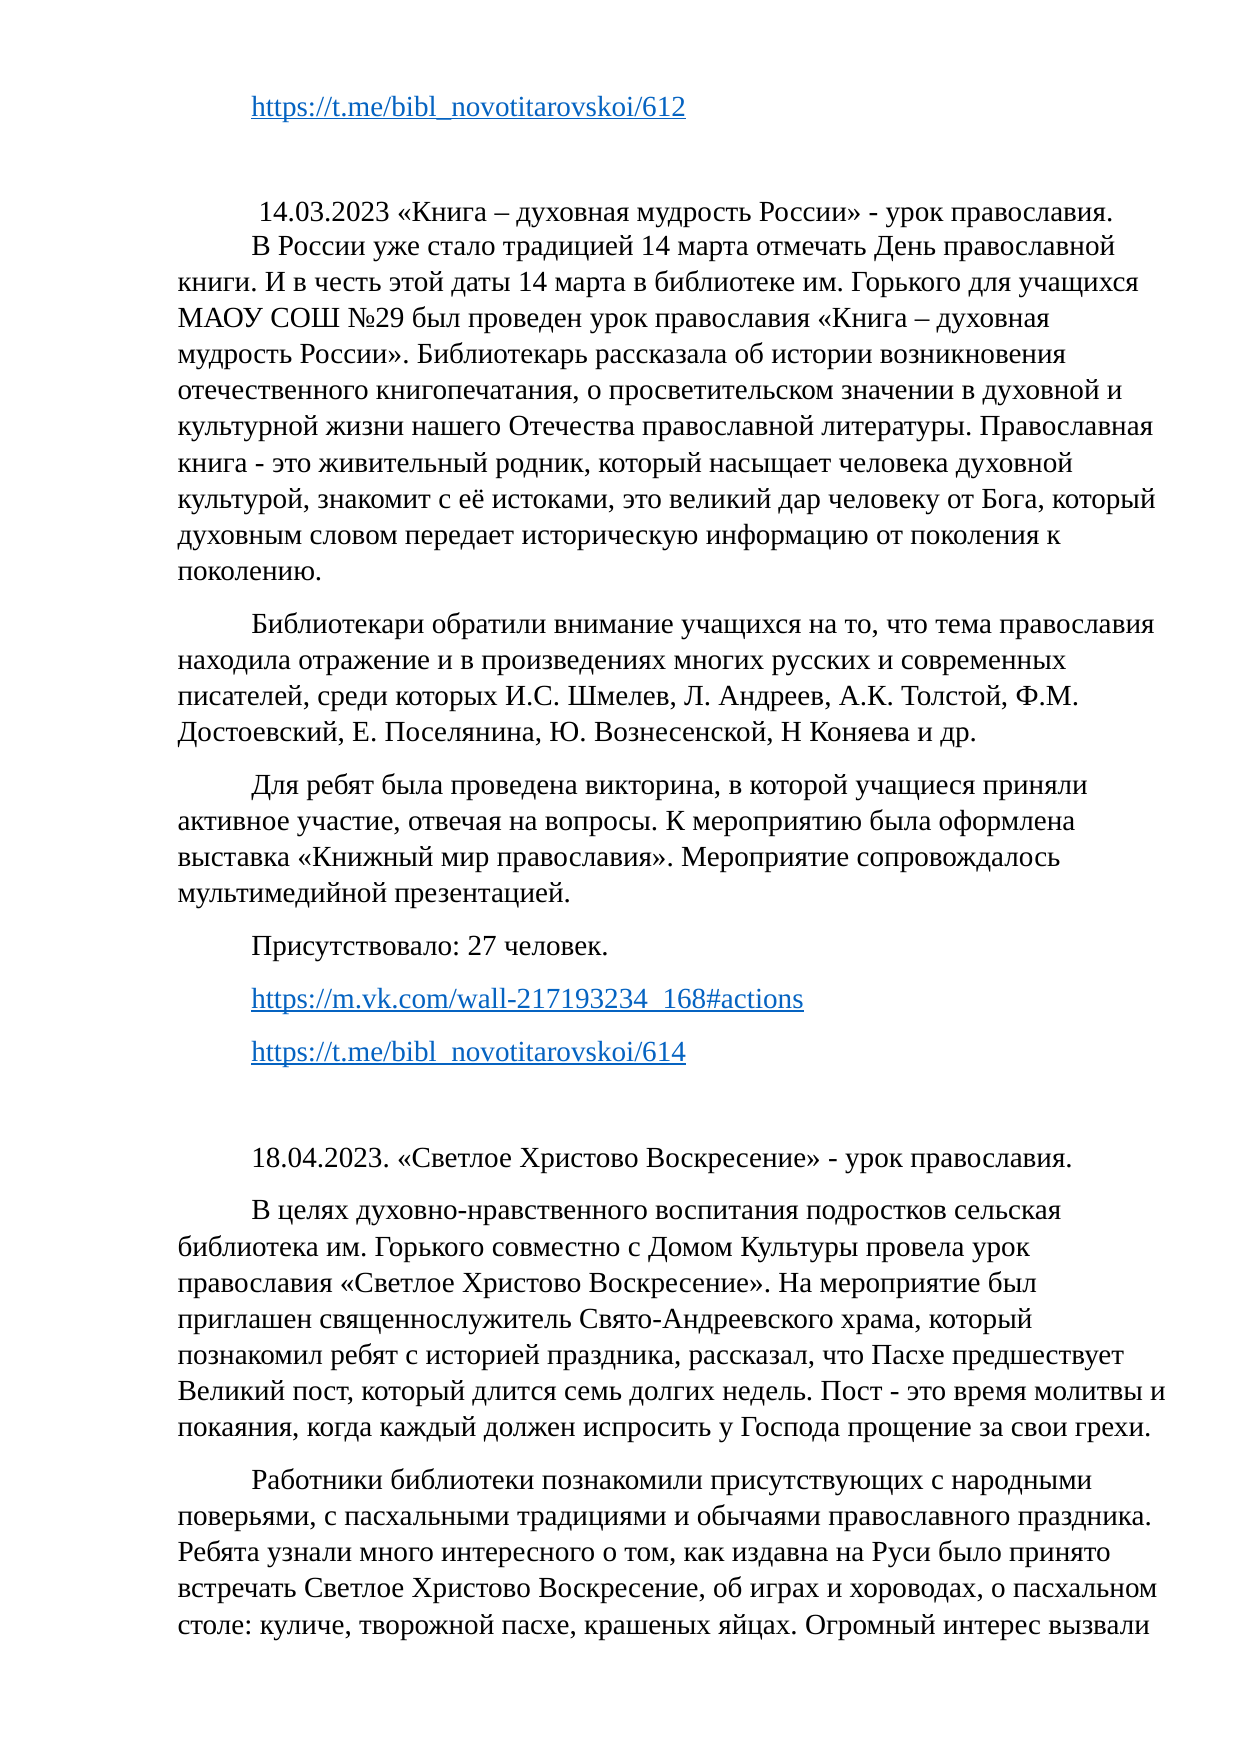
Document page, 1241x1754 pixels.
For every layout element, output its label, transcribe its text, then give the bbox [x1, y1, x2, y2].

text Для ребят была проведена викторина, в которой учащиеся приняли активное участие, отвечая на вопросы. К мероприятию была оформлена выставка «Книжный мир православия». Мероприятие сопровождалось мультимедийной презентацией. [177, 767, 1167, 909]
text В целях духовно-нравственного воспитания подростков сельская библиотека им. Горького совместно с Домом Культуры провела урок православия «Светлое Христово Воскресение». На мероприятие был приглашен священнослужитель Свято-Андреевского храма, который познакомил ребят с историей праздника, рассказал, что Пасхе предшествует Великий пост, который длится семь долгих недель. Пост - это время молитвы и покаяния, когда каждый должен испросить у Господа прощение за свои грехи. [177, 1192, 1167, 1443]
text 18.04.2023. «Светлое Христово Воскресение» - урок православия. [177, 1140, 1167, 1173]
text https://t.me/bibl_novotitarovskoi/614 [177, 1034, 1167, 1068]
text 14.03.2023 «Книга – духовная мудрость России» - урок православия. [177, 194, 1167, 228]
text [177, 1462, 1167, 1640]
text В России уже стало традицией 14 марта отмечать День православной книги. И в честь этой даты 14 марта в библиотеке им. Горького для учащихся МАОУ СОШ №29 был проведен урок православия «Книга – духовная мудрость России». Библиотекарь рассказала об истории возникновения отечественного книгопечатания, о просветительском значении в духовной и культурной жизни нашего Отечества православной литературы. Православная книга - это живительный родник, который насыщает человека духовной культурой, знакомит с её истоками, это великий дар человеку от Бога, который духовным словом передает историческую информацию от поколения к поколению. [177, 228, 1167, 587]
text https://t.me/bibl_novotitarovskoi/612 [177, 89, 1167, 122]
text https://m.vk.com/wall-217193234_168#actions [177, 981, 1167, 1015]
text Присутствовало: 27 человек. [177, 928, 1167, 962]
text Библиотекари обратили внимание учащихся на то, что тема православия находила отражение и в произведениях многих русских и современных писателей, среди которых И.С. Шмелев, Л. Андреев, А.К. Толстой, Ф.М. Достоевский, Е. Поселянина, Ю. Вознесенской, Н Коняева и др. [177, 606, 1167, 748]
